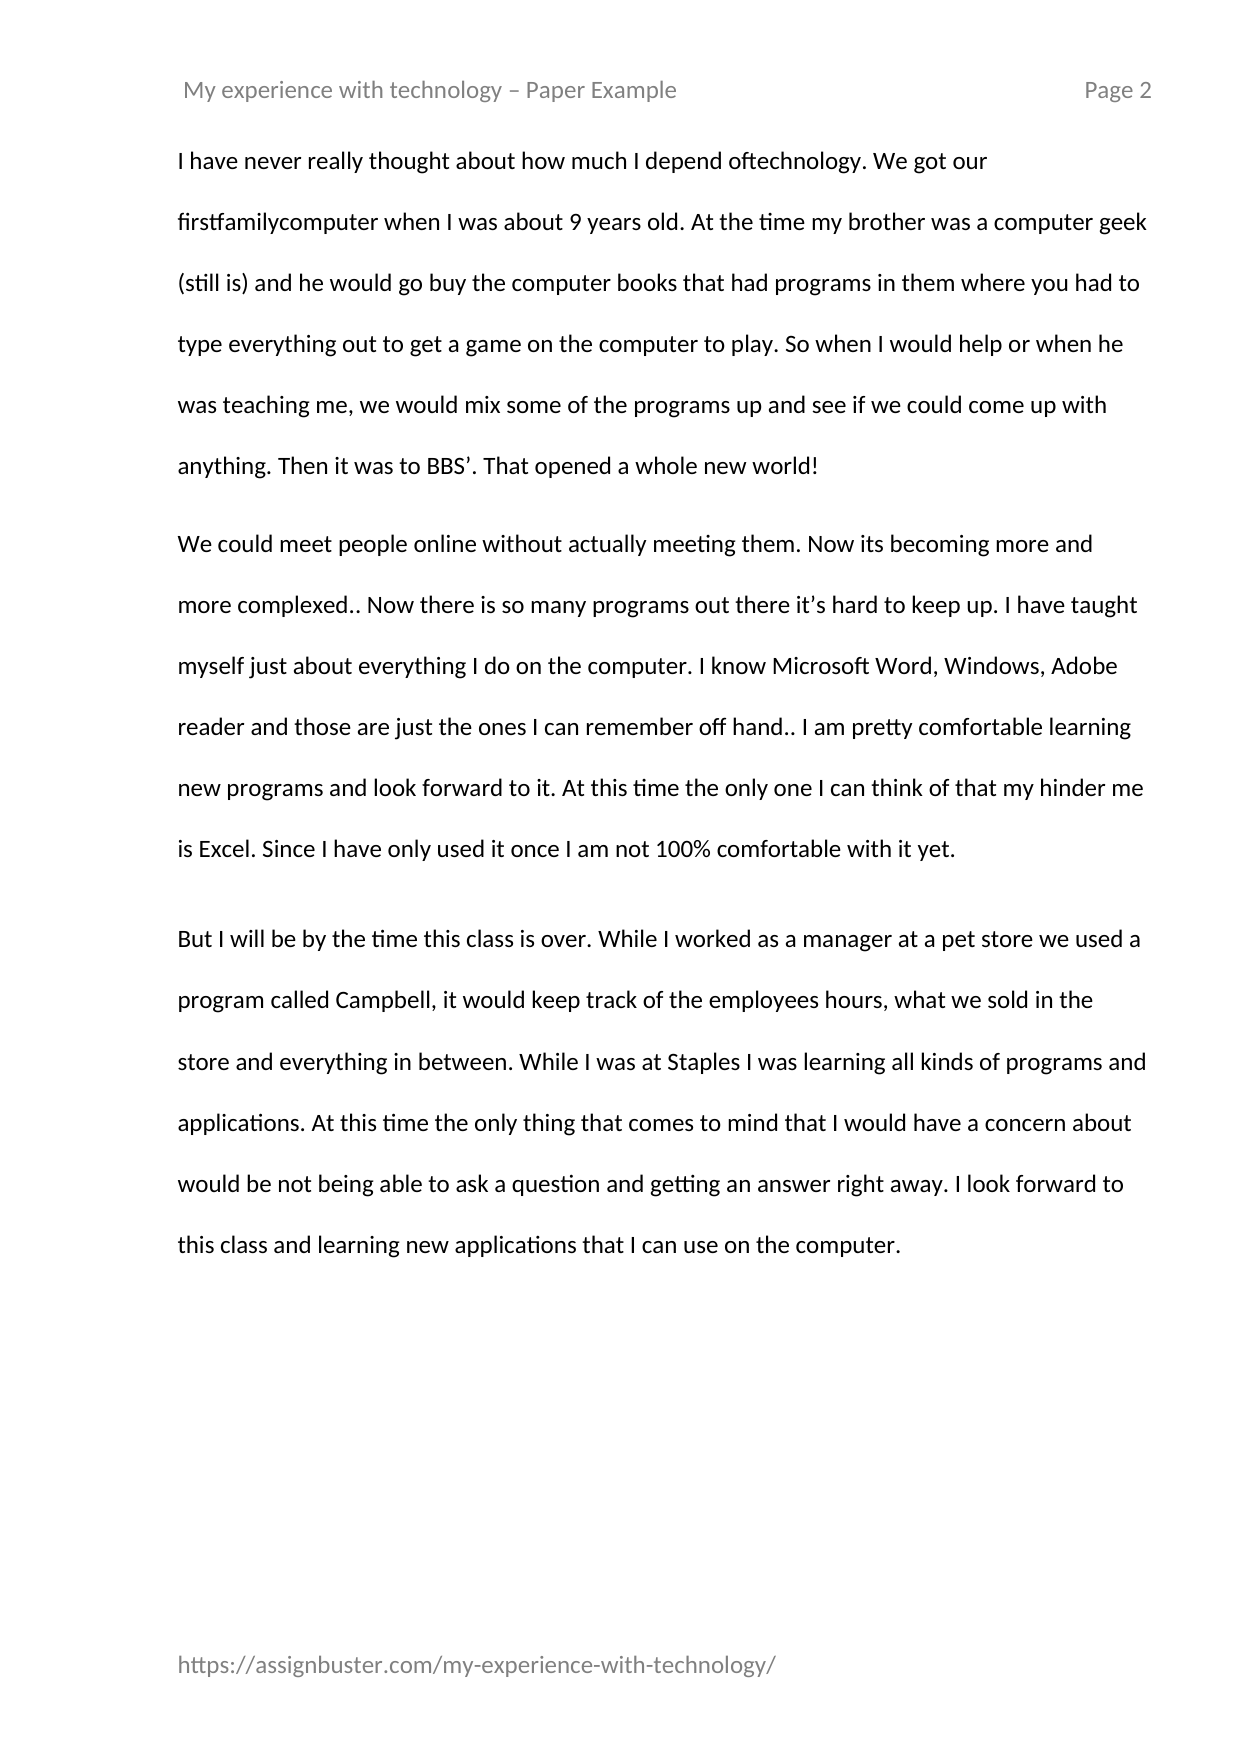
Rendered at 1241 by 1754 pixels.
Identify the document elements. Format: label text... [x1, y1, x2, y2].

text I have never really thought about how much I depend oftechnology. We got our firstfamilycomputer when I was about 9 years old. At the time my brother was a computer geek (still is) and he would go buy the computer books that had programs in them where you had to type everything out to get a game on the computer to play. So when I would help or when he was teaching me, we would mix some of the programs up and see if we could come up with anything. Then it was to BBS’. That opened a whole new world! [177, 145, 1152, 481]
text We could meet people online without actually meeting them. Now its becoming more and more complexed.. Now there is so many programs out there it’s hard to keep up. I have taught myself just about everything I do on the computer. I know Microsoft Word, Windows, Adobe reader and those are just the ones I can remember off hand.. I am pretty comfortable learning new programs and look forward to it. At this time the only one I can think of that my hinder me is Excel. Since I have only used it once I am not 100% comfortable with it yet. [177, 528, 1152, 864]
text But I will be by the time this class is over. While I worked as a manager at a pet store we used a program called Campbell, it would keep track of the employees hours, what we sold in the store and everything in between. While I was at Staples I was learning all kinds of programs and applications. At this time the only thing that comes to mind that I would have a concern about would be not being able to ask a question and getting an answer right away. I look forward to this class and learning new applications that I can use on the computer. [177, 924, 1152, 1259]
